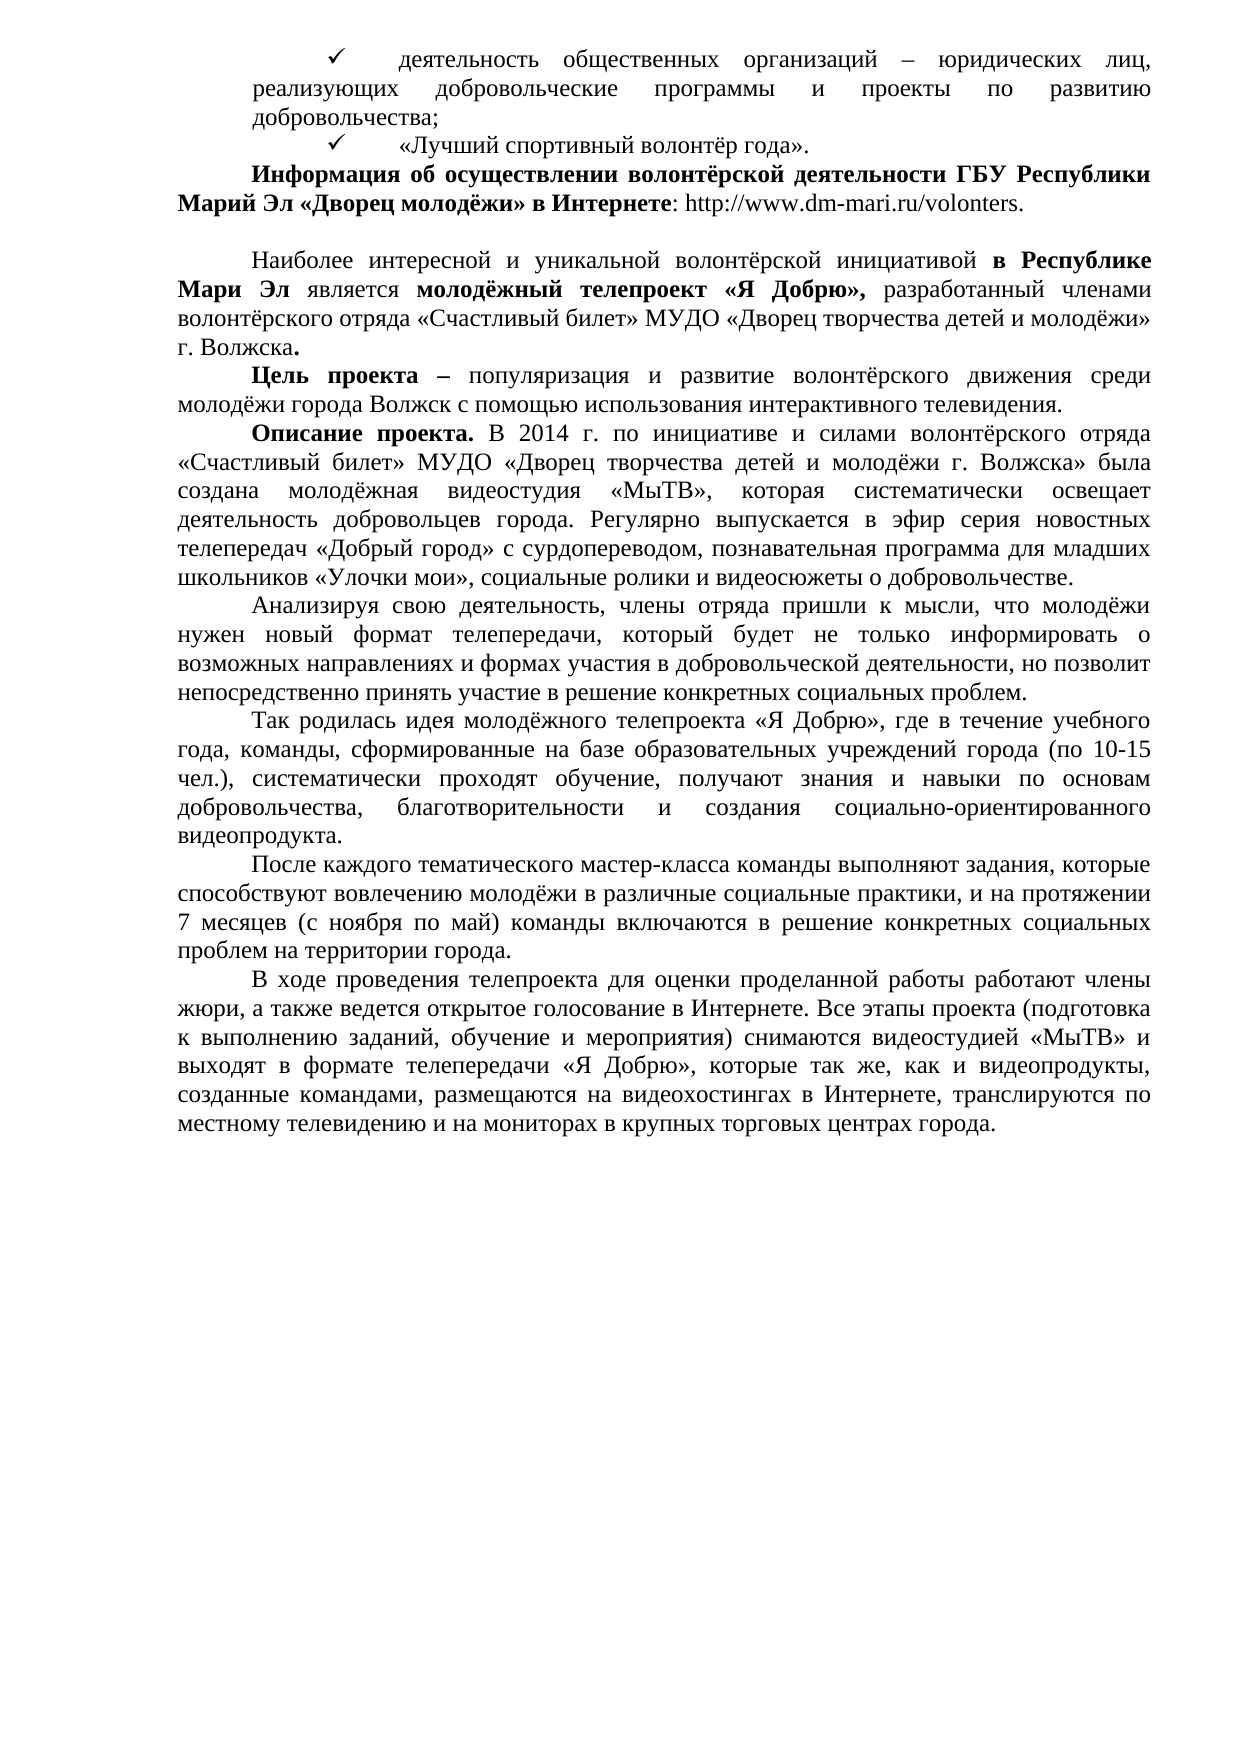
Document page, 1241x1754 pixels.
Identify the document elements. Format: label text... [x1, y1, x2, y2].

list После каждого тематического мастер-класса команды выполняют задания, которые способствуют вовлечению молодёжи в различные социальные практики, и на протяжении 7 месяцев (с ноября по май) команды включаются в решение конкретных социальных проблем на территории города. [177, 849, 1152, 964]
list Анализируя свою деятельность, члены отряда пришли к мысли, что молодёжи нужен новый формат телепередачи, который будет не только информировать о возможных направлениях и формах участия в добровольческой деятельности, но позволит непосредственно принять участие в решение конкретных социальных проблем. [177, 591, 1152, 706]
list Так родилась идея молодёжного телепроекта «Я Добрю», где в течение учебного года, команды, сформированные на базе образовательных учреждений города (по 10-15 чел.), систематически проходят обучение, получают знания и навыки по основам добровольчества, благотворительности и создания социально-ориентированного видеопродукта. [177, 706, 1152, 849]
list деятельность общественных организаций – юридических лиц, реализующих добровольческие программы и проекты по развитию добровольчества; [252, 44, 1152, 131]
list Описание проекта. В 2014 г. по инициативе и силами волонтёрского отряда «Счастливый билет» МУДО «Дворец творчества детей и молодёжи г. Волжска» была создана молодёжная видеостудия «МыТВ», которая систематически освещает деятельность добровольцев города. Регулярно выпускается в эфир серия новостных телепередач «Добрый город» с сурдопереводом, познавательная программа для младших школьников «Улочки мои», социальные ролики и видеосюжеты о добровольчестве. [177, 418, 1152, 591]
list «Лучший спортивный волонтёр года». [252, 131, 1152, 159]
list Информация об осуществлении волонтёрской деятельности ГБУ Республики Марий Эл «Дворец молодёжи» в Интернете: http://www.dm-mari.ru/volonters. [177, 159, 1152, 217]
list В ходе проведения телепроекта для оценки проделанной работы работают члены жюри, а также ведется открытое голосование в Интернете. Все этапы проекта (подготовка к выполнению заданий, обучение и мероприятия) снимаются видеостудией «МыТВ» и выходят в формате телепередачи «Я Добрю», которые так же, как и видеопродукты, созданные командами, размещаются на видеохостингах в Интернете, транслируются по местному телевидению и на мониторах в крупных торговых центрах города. [177, 964, 1152, 1137]
list Цель проекта – популяризация и развитие волонтёрского движения среди молодёжи города Волжск с помощью использования интерактивного телевидения. [177, 361, 1152, 418]
text Наиболее интересной и уникальной волонтёрской инициативой в Республике Мари Эл является молодёжный телепроект «Я Добрю», разработанный членами волонтёрского отряда «Счастливый билет» МУДО «Дворец творчества детей и молодёжи» г. Волжска. [177, 246, 1152, 361]
